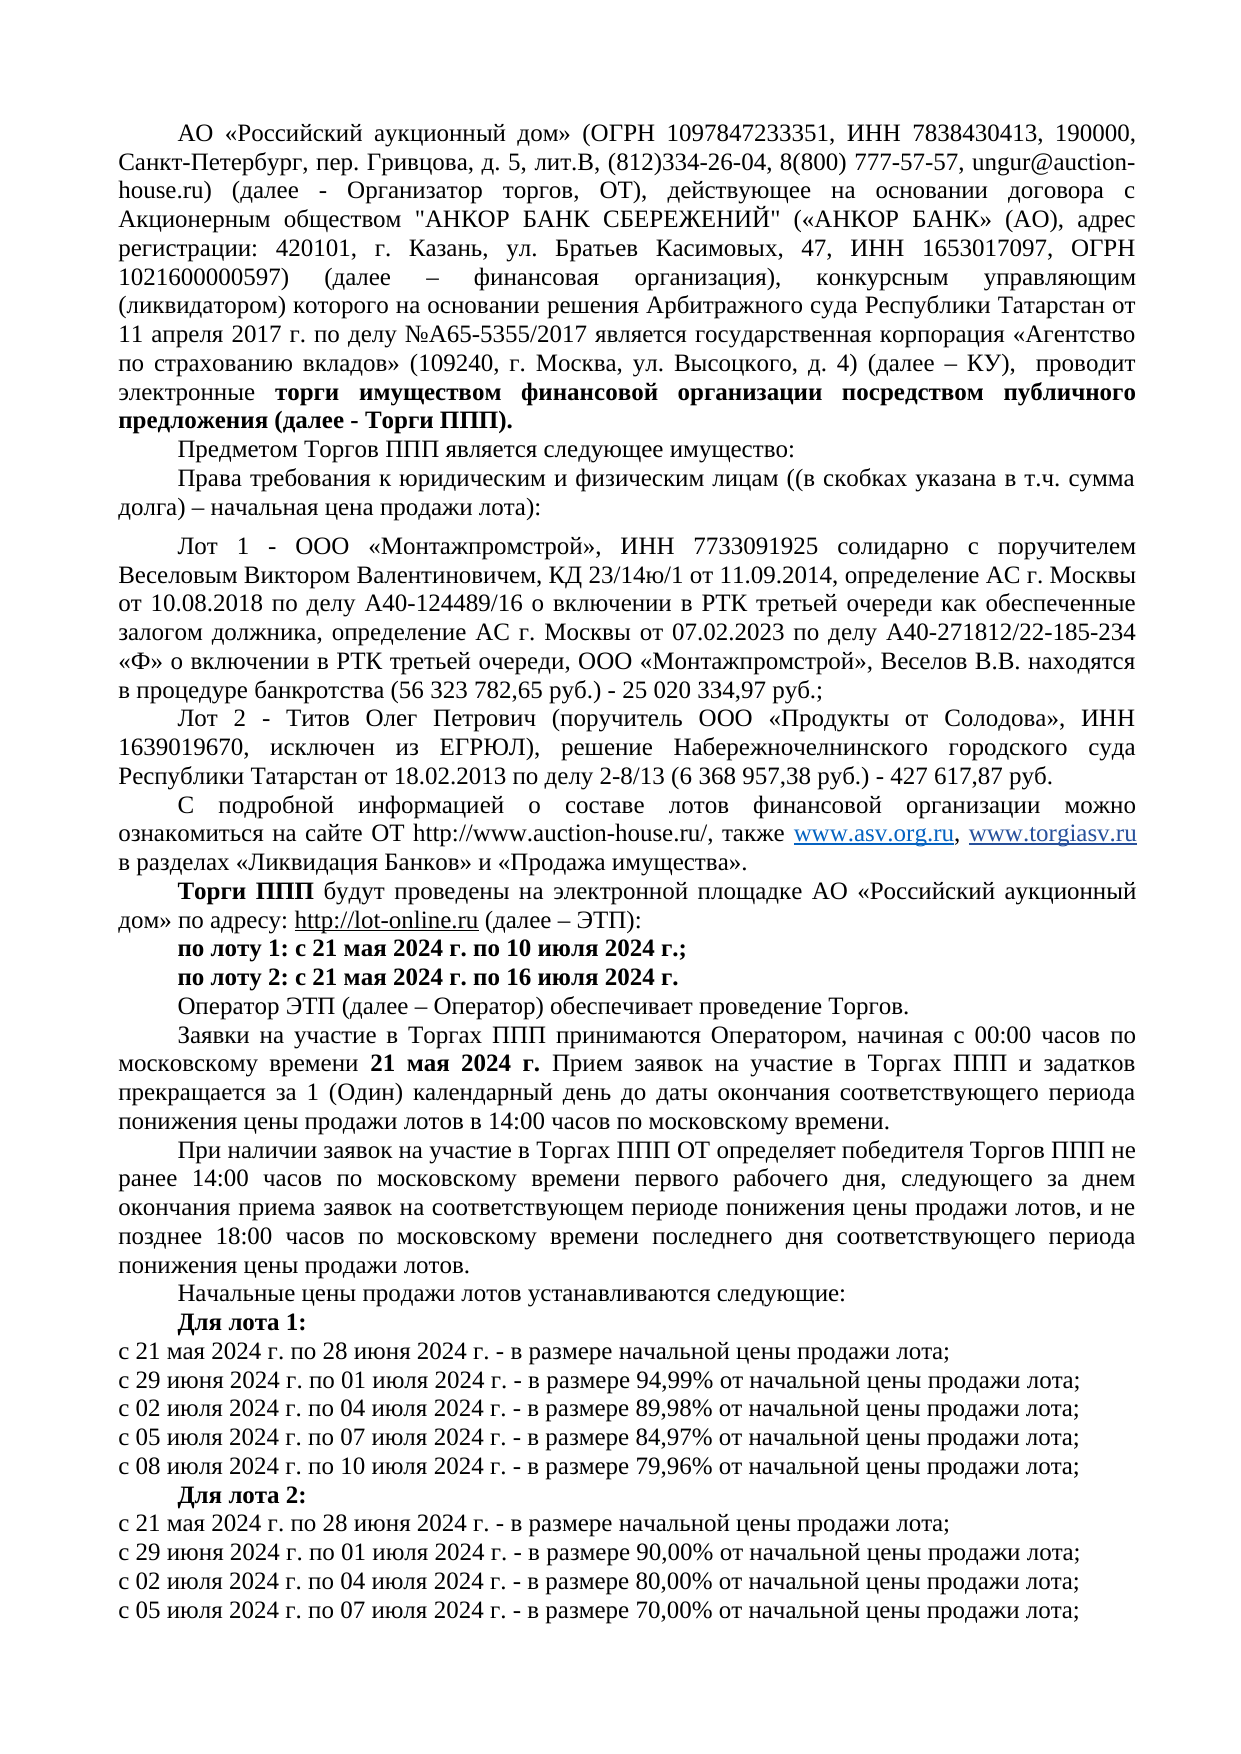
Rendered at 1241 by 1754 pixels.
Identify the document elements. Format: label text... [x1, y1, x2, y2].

text Заявки на участие в Торгах ППП принимаются Оператором, начиная с 00:00 часов по московскому времени 21 мая 2024 г. Прием заявок на участие в Торгах ППП и задатков прекращается за 1 (Один) календарный день до даты окончания соответствующего периода понижения цены продажи лотов в 14:00 часов по московскому времени. [118, 1020, 1137, 1135]
text по лоту 1: с 21 мая 2024 г. по 10 июля 2024 г.; [118, 933, 1137, 962]
text с 29 июня 2024 г. по 01 июля 2024 г. - в размере 94,99% от начальной цены продажи лота; [118, 1365, 1137, 1393]
text При наличии заявок на участие в Торгах ППП ОТ определяет победителя Торгов ППП не ранее 14:00 часов по московскому времени первого рабочего дня, следующего за днем окончания приема заявок на соответствующем периоде понижения цены продажи лотов, и не позднее 18:00 часов по московскому времени последнего дня соответствующего периода понижения цены продажи лотов. [118, 1135, 1137, 1278]
text по лоту 2: с 21 мая 2024 г. по 16 июля 2024 г. [118, 962, 1137, 991]
text с 02 июля 2024 г. по 04 июля 2024 г. - в размере 89,98% от начальной цены продажи лота; [118, 1393, 1137, 1422]
text Права требования к юридическим и физическим лицам ((в скобках указана в т.ч. сумма долга) – начальная цена продажи лота): [118, 463, 1137, 521]
text с 29 июня 2024 г. по 01 июля 2024 г. - в размере 90,00% от начальной цены продажи лота; [118, 1537, 1137, 1566]
text Начальные цены продажи лотов устанавливаются следующие: [118, 1278, 1137, 1307]
text с 05 июля 2024 г. по 07 июля 2024 г. - в размере 84,97% от начальной цены продажи лота; [118, 1422, 1137, 1451]
text Торги ППП будут проведены на электронной площадке АО «Российский аукционный дом» по адресу: http://lot-online.ru (далее – ЭТП): [118, 876, 1137, 933]
text Предметом Торгов ППП является следующее имущество: [118, 434, 1137, 463]
text АО «Российский аукционный дом» (ОГРН 1097847233351, ИНН 7838430413, 190000, Санкт-Петербург, пер. Гривцова, д. 5, лит.В, (812)334-26-04, 8(800) 777-57-57, ungur@auction-house.ru) (далее - Организатор торгов, ОТ), действующее на основании договора с Акционерным обществом "АНКОР БАНК СБЕРЕЖЕНИЙ" («АНКОР БАНК» (АО), адрес регистрации: 420101, г. Казань, ул. Братьев Касимовых, 47, ИНН 1653017097, ОГРН 1021600000597) (далее – финансовая организация), конкурсным управляющим (ликвидатором) которого на основании решения Арбитражного суда Республики Татарстан от 11 апреля 2017 г. по делу №А65-5355/2017 является государственная корпорация «Агентство по страхованию вкладов» (109240, г. Москва, ул. Высоцкого, д. 4) (далее – КУ), проводит электронные торги имуществом финансовой организации посредством публичного предложения (далее - Торги ППП). [118, 118, 1137, 434]
text с 21 мая 2024 г. по 28 июня 2024 г. - в размере начальной цены продажи лота; [118, 1508, 1137, 1537]
text Лот 2 - Титов Олег Петрович (поручитель ООО «Продукты от Солодова», ИНН 1639019670, исключен из ЕГРЮЛ), решение Набережночелнинского городского суда Республики Татарстан от 18.02.2013 по делу 2-8/13 (6 368 957,38 руб.) - 427 617,87 руб. [118, 703, 1137, 790]
text с 08 июля 2024 г. по 10 июля 2024 г. - в размере 79,96% от начальной цены продажи лота; [118, 1451, 1137, 1480]
text с 21 мая 2024 г. по 28 июня 2024 г. - в размере начальной цены продажи лота; [118, 1336, 1137, 1365]
text Для лота 1: [118, 1307, 1137, 1336]
text с 02 июля 2024 г. по 04 июля 2024 г. - в размере 80,00% от начальной цены продажи лота; [118, 1566, 1137, 1595]
text Для лота 2: [118, 1480, 1137, 1508]
text С подробной информацией о составе лотов финансовой организации можно ознакомиться на сайте ОТ http://www.auction-house.ru/, также www.asv.org.ru, www.torgiasv.ru в разделах «Ликвидация Банков» и «Продажа имущества». [118, 790, 1137, 876]
text Оператор ЭТП (далее – Оператор) обеспечивает проведение Торгов. [118, 991, 1137, 1020]
text Лот 1 - ООО «Монтажпромстрой», ИНН 7733091925 солидарно с поручителем Веселовым Виктором Валентиновичем, КД 23/14ю/1 от 11.09.2014, определение АС г. Москвы от 10.08.2018 по делу А40-124489/16 о включении в РТК третьей очереди как обеспеченные залогом должника, определение АС г. Москвы от 07.02.2023 по делу А40-271812/22-185-234 «Ф» о включении в РТК третьей очереди, ООО «Монтажпромстрой», Веселов В.В. находятся в процедуре банкротства (56 323 782,65 руб.) - 25 020 334,97 руб.; [118, 531, 1137, 703]
text с 05 июля 2024 г. по 07 июля 2024 г. - в размере 70,00% от начальной цены продажи лота; [118, 1595, 1137, 1623]
